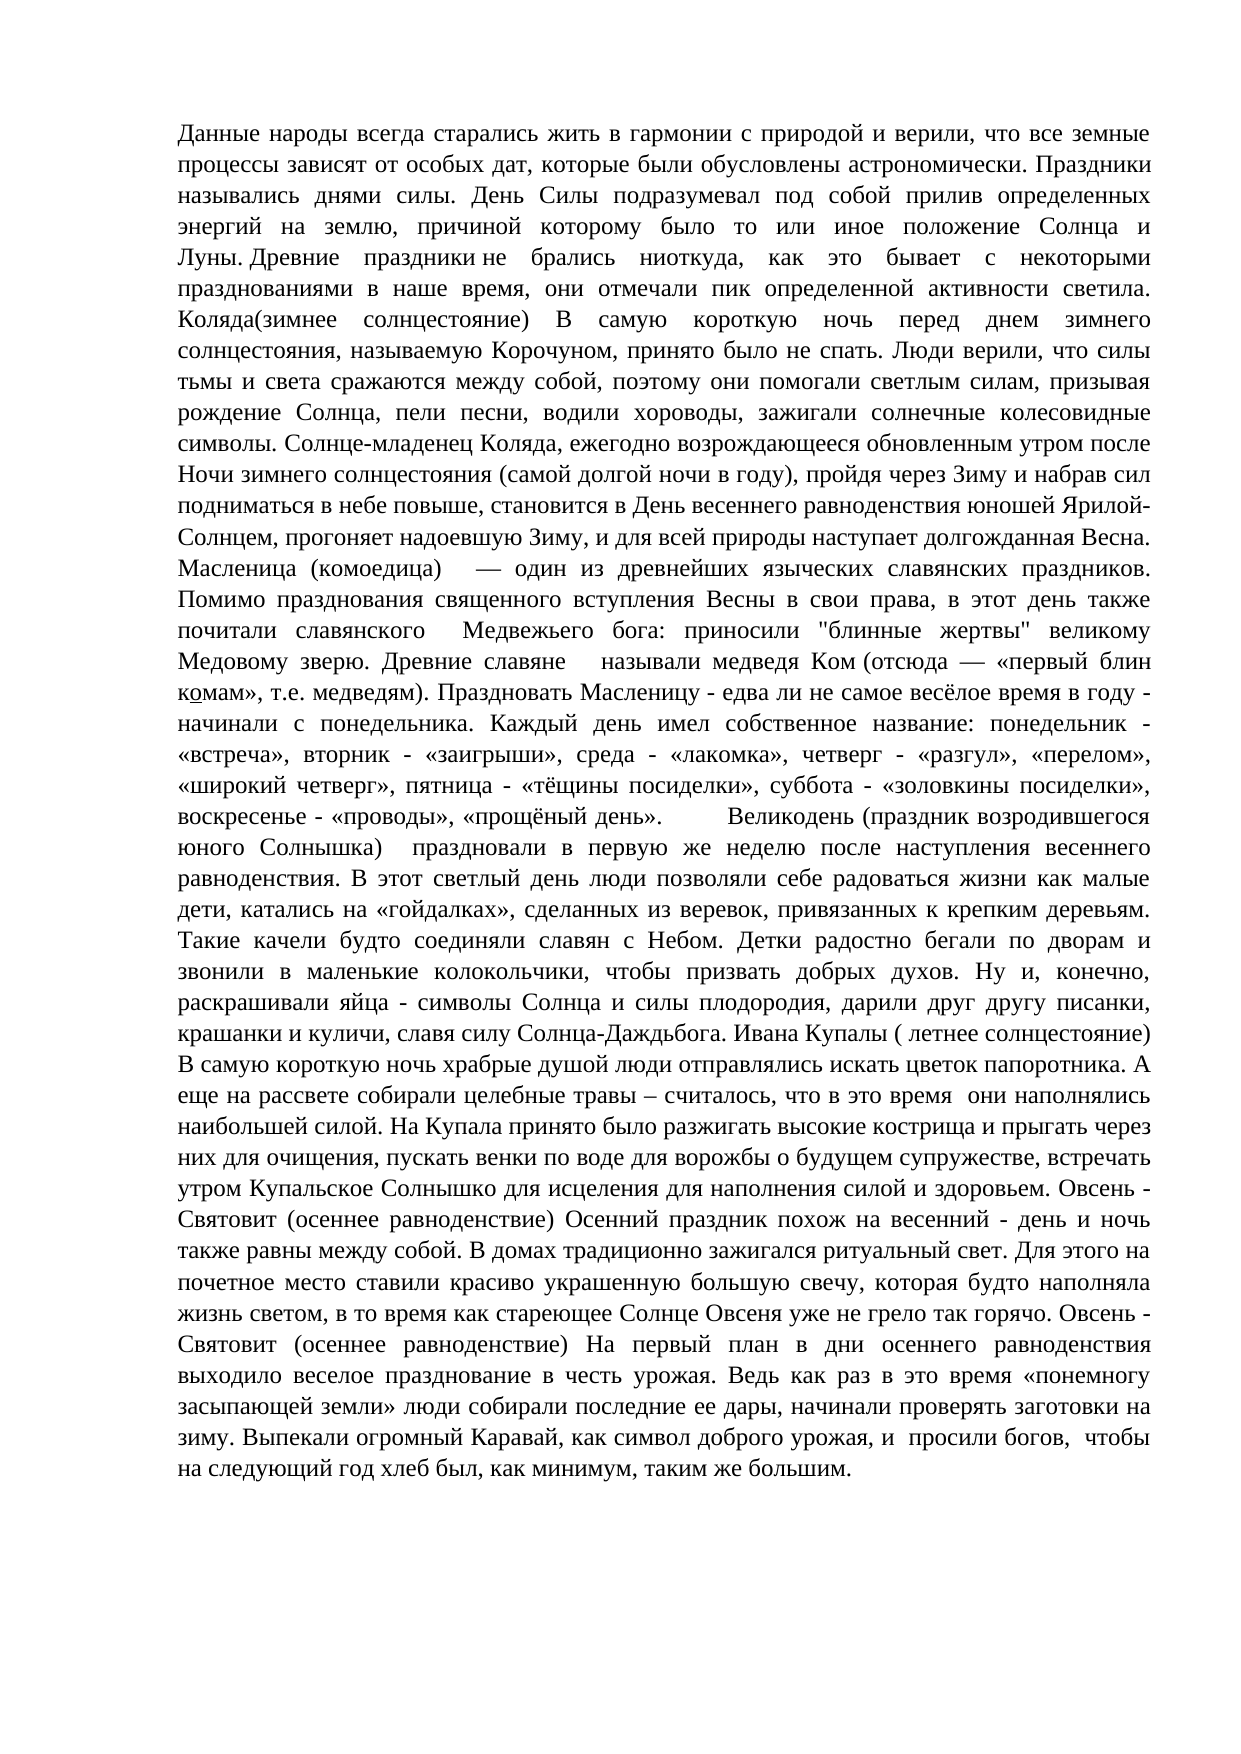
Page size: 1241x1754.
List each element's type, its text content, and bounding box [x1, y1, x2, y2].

text Данные народы всегда старались жить в гармонии с природой и верили, что все земные процессы зависят от особых дат, которые были обусловлены астрономически. Праздники назывались днями силы. День Силы подразумевал под собой прилив определенных энергий на землю, причиной которому было то или иное положение Солнца и Луны. Древние праздники не брались ниоткуда, как это бывает с некоторыми празднованиями в наше время, они отмечали пик определенной активности светила. Коляда(зимнее солнцестояние) В самую короткую ночь перед днем зимнего солнцестояния, называемую Корочуном, принято было не спать. Люди верили, что силы тьмы и света сражаются между собой, поэтому они помогали светлым силам, призывая рождение Солнца, пели песни, водили хороводы, зажигали солнечные колесовидные символы. Солнце-младенец Коляда, ежегодно возрождающееся обновленным утром после Ночи зимнего солнцестояния (самой долгой ночи в году), пройдя через Зиму и набрав сил подниматься в небе повыше, становится в День весеннего равноденствия юношей Ярилой-Солнцем, прогоняет надоевшую Зиму, и для всей природы наступает долгожданная Весна. Масленица (комоедица) — один из древнейших языческих славянских праздников. Помимо празднования священного вступления Весны в свои права, в этот день также почитали славянского Медвежьего бога: приносили "блинные жертвы" великому Медовому зверю. Древние славяне называли медведя Ком (отсюда — «первый блин комам», т.е. медведям). Праздновать Масленицу - едва ли не самое весёлое время в году - начинали с понедельника. Каждый день имел собственное название: понедельник - «встреча», вторник - «заигрыши», среда - «лакомка», четверг - «разгул», «перелом», «широкий четверг», пятница - «тёщины посиделки», суббота - «золовкины посиделки», воскресенье - «проводы», «прощёный день». Великодень (праздник возродившегося юного Солнышка) праздновали в первую же неделю после наступления весеннего равноденствия. В этот светлый день люди позволяли себе радоваться жизни как малые дети, катались на «гойдалках», сделанных из веревок, привязанных к крепким деревьям. Такие качели будто соединяли славян с Небом. Детки радостно бегали по дворам и звонили в маленькие колокольчики, чтобы призвать добрых духов. Ну и, конечно, раскрашивали яйца - символы Солнца и силы плодородия, дарили друг другу писанки, крашанки и куличи, славя силу Солнца-Даждьбога. Ивана Купалы ( летнее солнцестояние) В самую короткую ночь храбрые душой люди отправлялись искать цветок папоротника. А еще на рассвете собирали целебные травы – считалось, что в это время они наполнялись наибольшей силой. На Купала принято было разжигать высокие кострища и прыгать через них для очищения, пускать венки по воде для ворожбы о будущем супружестве, встречать утром Купальское Солнышко для исцеления для наполнения силой и здоровьем. Овсень - Святовит (осеннее равноденствие) Осенний праздник похож на весенний - день и ночь также равны между собой. В домах традиционно зажигался ритуальный свет. Для этого на почетное место ставили красиво украшенную большую свечу, которая будто наполняла жизнь светом, в то время как стареющее Солнце Овсеня уже не грело так горячо. Овсень - Святовит (осеннее равноденствие) На первый план в дни осеннего равноденствия выходило веселое празднование в честь урожая. Ведь как раз в это время «понемногу засыпающей земли» люди собирали последние ее дары, начинали проверять заготовки на зиму. Выпекали огромный Каравай, как символ доброго урожая, и просили богов, чтобы на следующий год хлеб был, как минимум, таким же большим. [177, 118, 1152, 1482]
